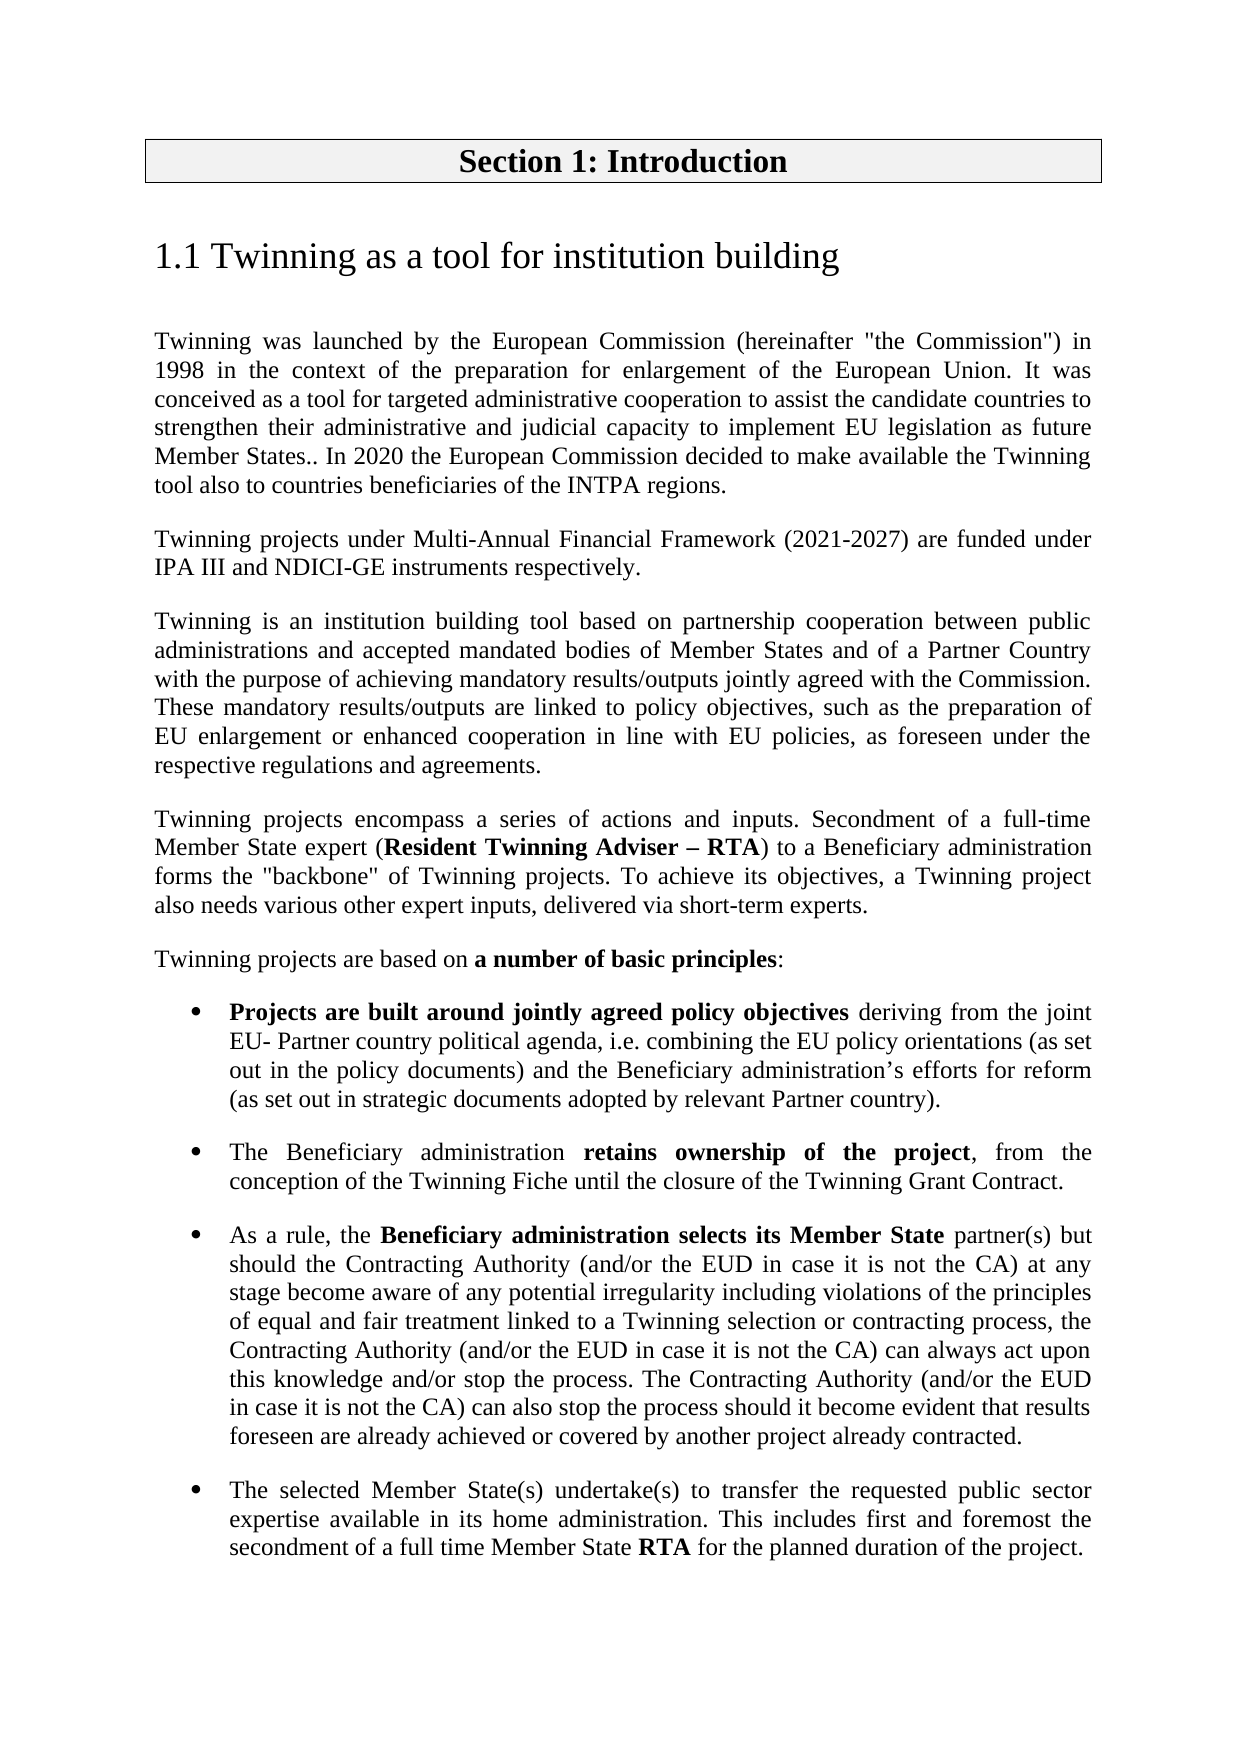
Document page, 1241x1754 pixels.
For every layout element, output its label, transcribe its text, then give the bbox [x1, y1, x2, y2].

text Twinning projects under Multi-Annual Financial Framework (2021-2027) are funded under IPA III and NDICI-GE instruments respectively. [154, 524, 1092, 581]
list As a rule, the Beneficiary administration selects its Member State partner(s) but should the Contracting Authority (and/or the EUD in case it is not the CA) at any stage become aware of any potential irregularity including violations of the principles of equal and fair treatment linked to a Twinning selection or contracting process, the Contracting Authority (and/or the EUD in case it is not the CA) can always act upon this knowledge and/or stop the process. The Contracting Authority (and/or the EUD in case it is not the CA) can also stop the process should it become evident that results foreseen are already achieved or covered by another project already contracted. [192, 1220, 1092, 1450]
text Twinning projects are based on a number of basic principles: [154, 944, 1092, 972]
list The Beneficiary administration retains ownership of the project, from the conception of the Twinning Fiche until the closure of the Twinning Grant Contract. [192, 1137, 1092, 1195]
text Twinning projects encompass a series of actions and inputs. Secondment of a full-time Member State expert (Resident Twinning Adviser – RTA) to a Beneficiary administration forms the "backbone" of Twinning projects. To achieve its objectives, a Twinning project also needs various other expert inputs, delivered via short-term experts. [154, 804, 1092, 919]
list Projects are built around jointly agreed policy objectives deriving from the joint EU- Partner country political agenda, i.e. combining the EU policy orientations (as set out in the policy documents) and the Beneficiary administration’s efforts for reform (as set out in strategic documents adopted by relevant Partner country). [192, 997, 1092, 1112]
list The selected Member State(s) undertake(s) to transfer the requested public sector expertise available in its home administration. This includes first and foremost the secondment of a full time Member State RTA for the planned duration of the project. [192, 1475, 1092, 1561]
subtitle 1.1 Twinning as a tool for institution building [154, 233, 1092, 276]
text Twinning was launched by the European Commission (hereinafter "the Commission") in 1998 in the context of the preparation for enlargement of the European Union. It was conceived as a tool for targeted administrative cooperation to assist the candidate countries to strengthen their administrative and judicial capacity to implement EU legislation as future Member States.. In 2020 the European Commission decided to make available the Twinning tool also to countries beneficiaries of the INTPA regions. [154, 326, 1092, 499]
text Twinning is an institution building tool based on partnership cooperation between public administrations and accepted mandated bodies of Member States and of a Partner Country with the purpose of achieving mandatory results/outputs jointly agreed with the Commission. These mandatory results/outputs are linked to policy objectives, such as the preparation of EU enlargement or enhanced cooperation in line with EU policies, as foreseen under the respective regulations and agreements. [154, 606, 1092, 779]
subtitle Section 1: Introduction [146, 140, 1101, 182]
